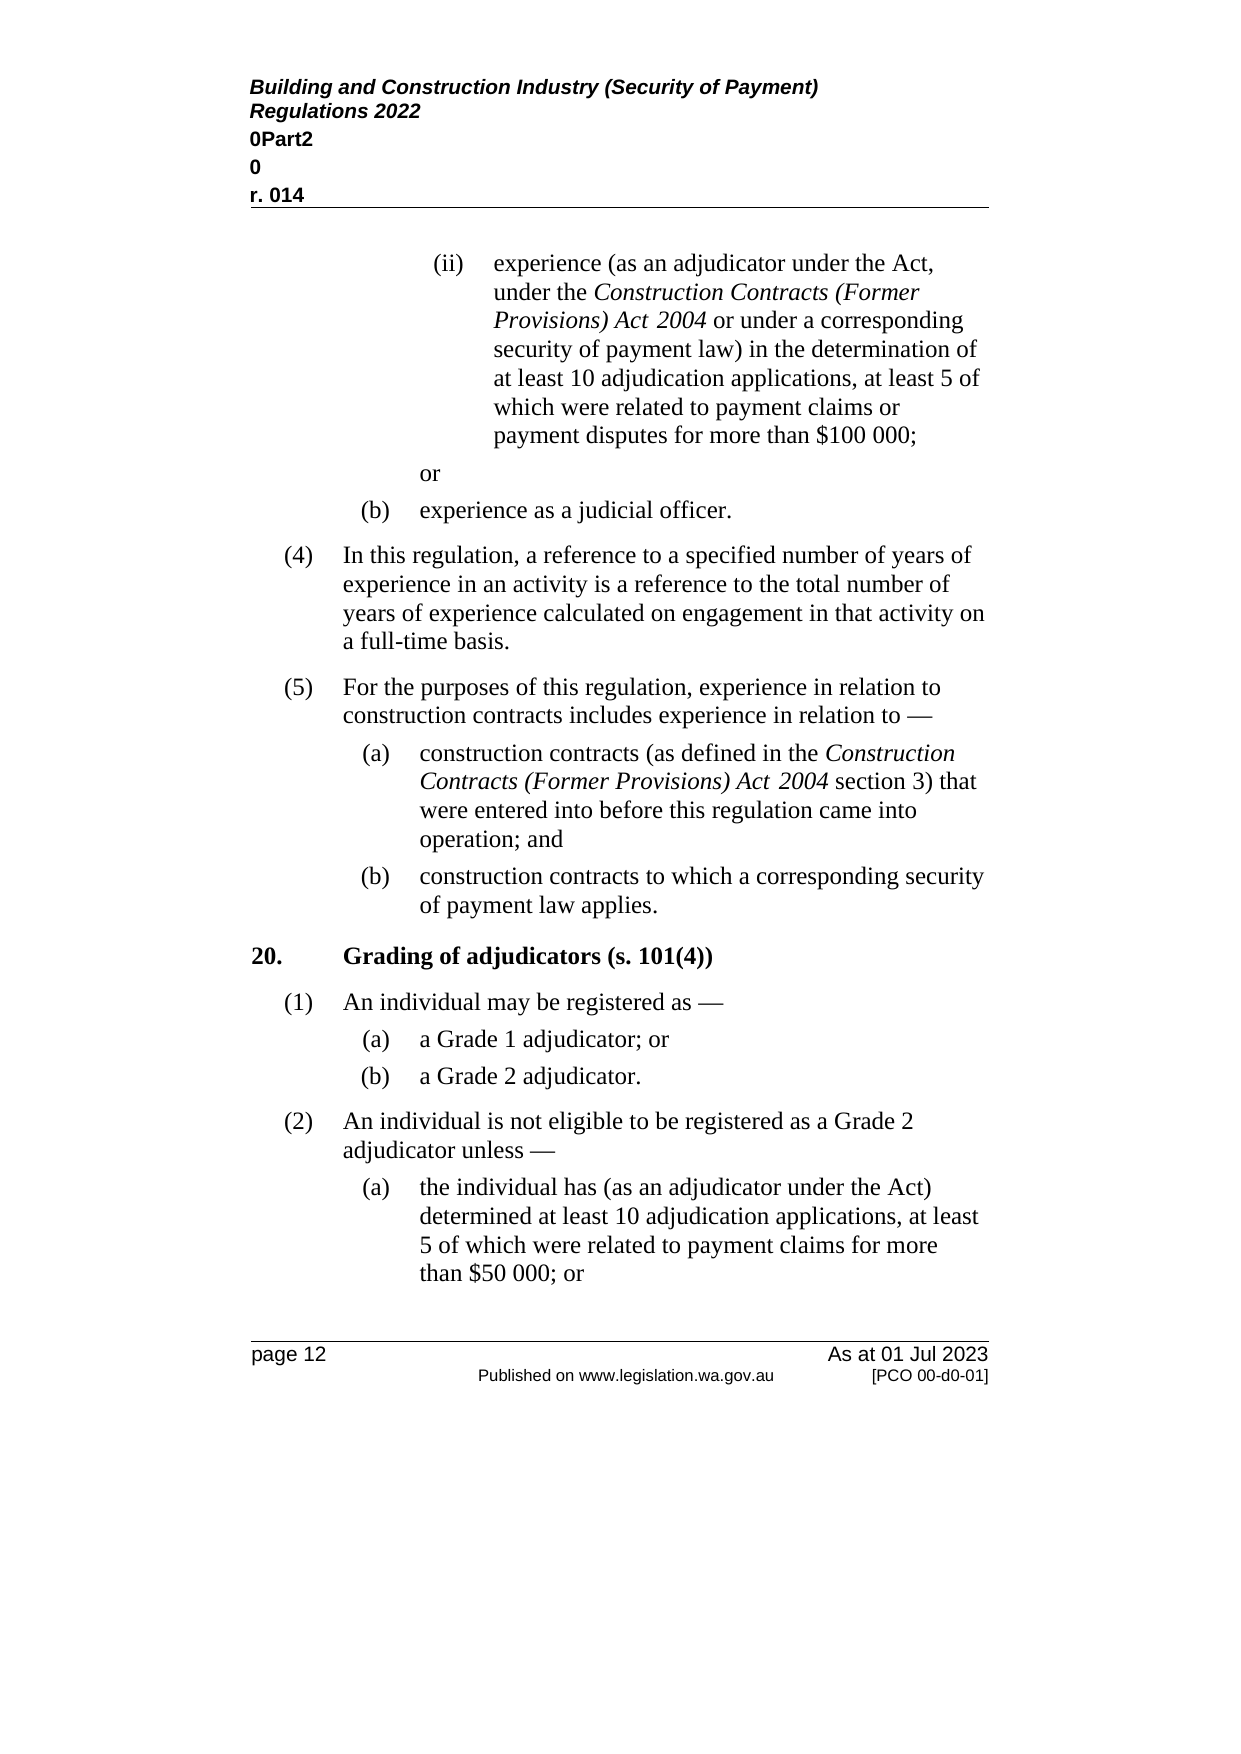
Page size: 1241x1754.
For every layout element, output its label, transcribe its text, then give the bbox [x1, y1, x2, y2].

subtitle 20. Grading of adjudicators (s. 101(4)) [251, 941, 989, 970]
text (2) An individual is not eligible to be registered as a Grade 2 adjudicator unless — [251, 1106, 989, 1164]
text (a) a Grade 1 adjudicator; or [251, 1024, 989, 1053]
text (4) In this regulation, a reference to a specified number of years of experience in an activity is a reference to the total number of years of experience calculated on engagement in that activity on a full-time basis. [251, 540, 989, 655]
text (a) construction contracts (as defined in the Construction Contracts (Former Provisions) Act 2004 section 3) that were entered into before this regulation came into operation; and [251, 738, 989, 853]
text (1) An individual may be registered as — [251, 987, 989, 1016]
text (5) For the purposes of this regulation, experience in relation to construction contracts includes experience in relation to — [251, 672, 989, 729]
text (b) a Grade 2 adjudicator. [251, 1061, 989, 1090]
text (a) the individual has (as an adjudicator under the Act) determined at least 10 adjudication applications, at least 5 of which were related to payment claims for more than $50 000; or [251, 1172, 989, 1287]
text or [251, 458, 989, 486]
text (b) experience as a judicial officer. [251, 495, 989, 523]
text (b) construction contracts to which a corresponding security of payment law applies. [251, 861, 989, 918]
text (ii) experience (as an adjudicator under the Act, under the Construction Contracts (Former Provisions) Act 2004 or under a corresponding security of payment law) in the determination of at least 10 adjudication applications, at least 5 of which were related to payment claims or payment disputes for more than $100 000; [251, 248, 989, 449]
